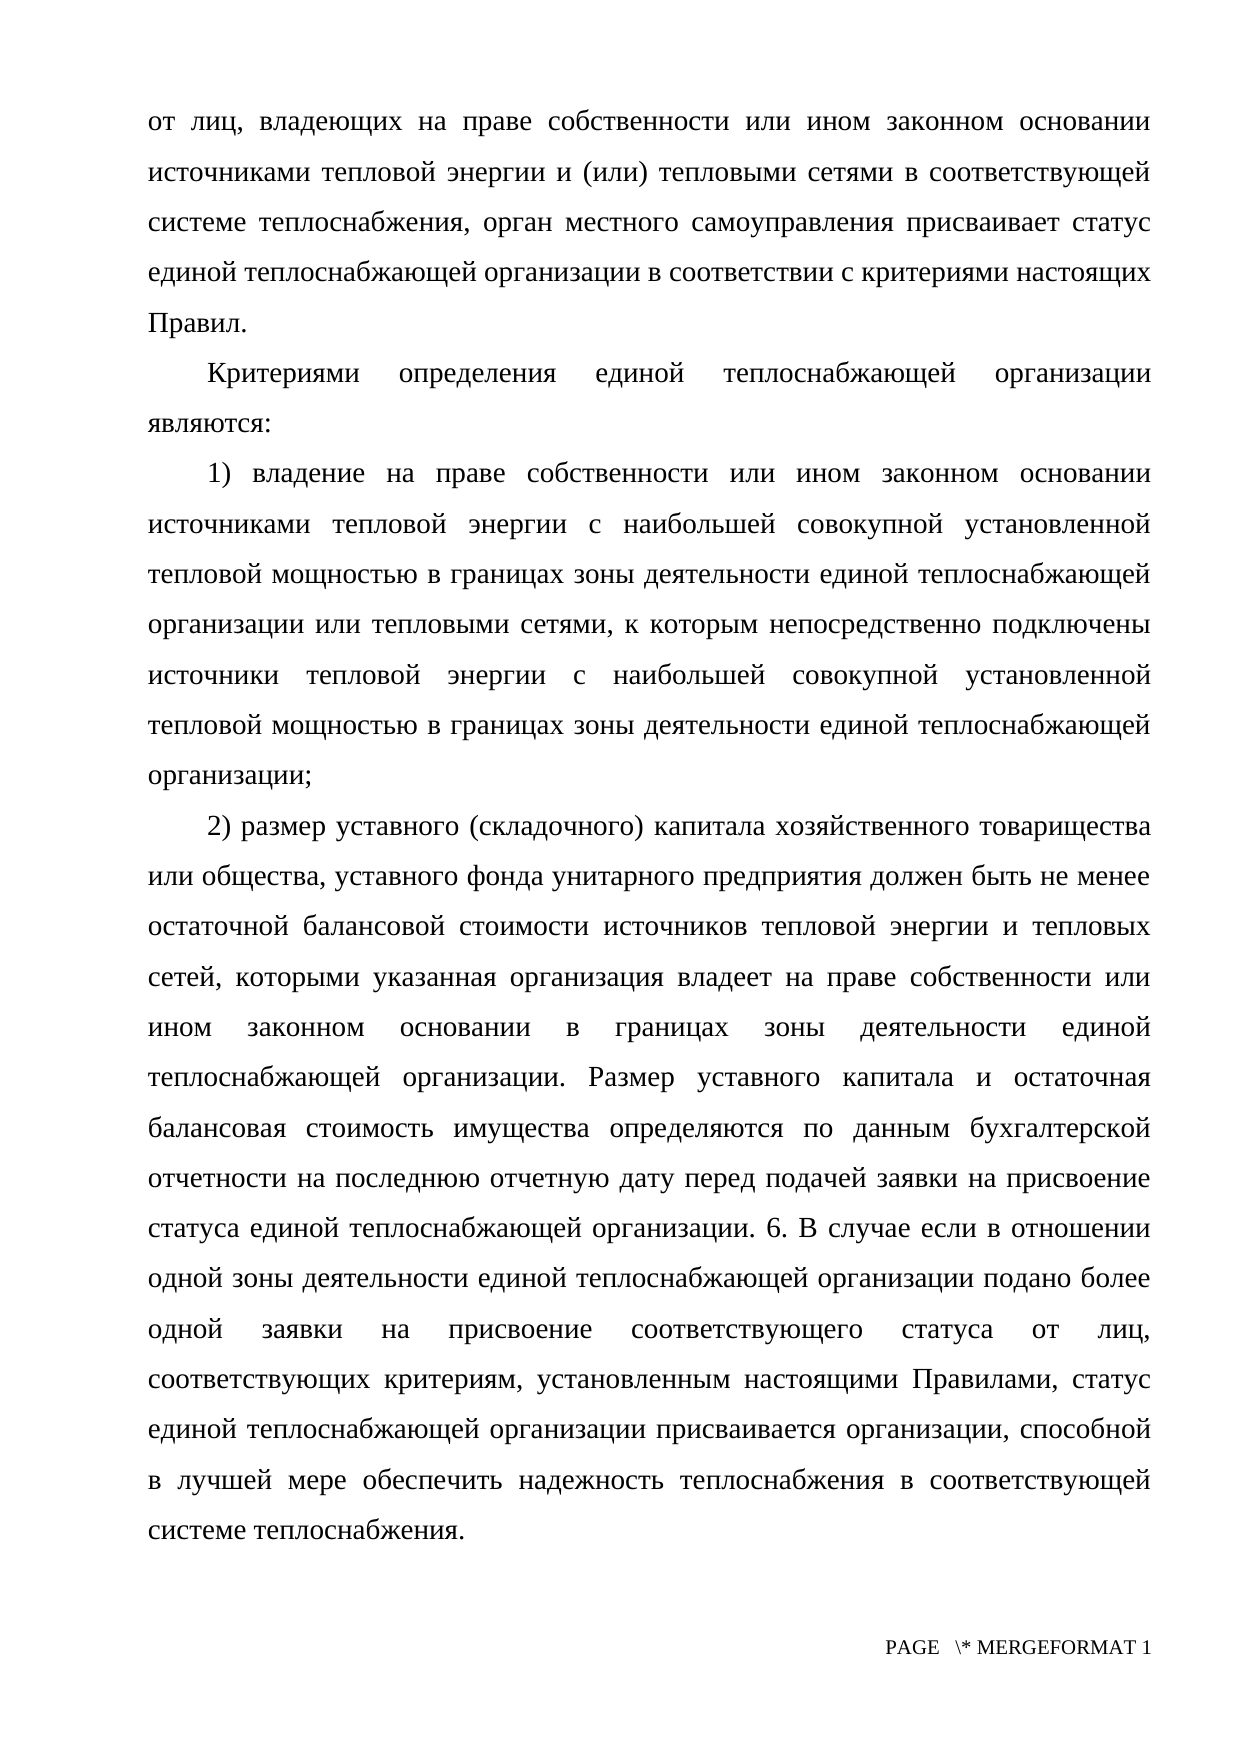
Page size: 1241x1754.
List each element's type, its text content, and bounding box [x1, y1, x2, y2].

text Критериями определения единой теплоснабжающей организации являются: [148, 355, 1152, 439]
text 1) владение на праве собственности или ином законном основании источниками тепловой энергии с наибольшей совокупной установленной тепловой мощностью в границах зоны деятельности единой теплоснабжающей организации или тепловыми сетями, к которым непосредственно подключены источники тепловой энергии с наибольшей совокупной установленной тепловой мощностью в границах зоны деятельности единой теплоснабжающей организации; [148, 456, 1152, 791]
text 2) размер уставного (складочного) капитала хозяйственного товарищества или общества, уставного фонда унитарного предприятия должен быть не менее остаточной балансовой стоимости источников тепловой энергии и тепловых сетей, которыми указанная организация владеет на праве собственности или ином законном основании в границах зоны деятельности единой теплоснабжающей организации. Размер уставного капитала и остаточная балансовая стоимость имущества определяются по данным бухгалтерской отчетности на последнюю отчетную дату перед подачей заявки на присвоение статуса единой теплоснабжающей организации. 6. В случае если в отношении одной зоны деятельности единой теплоснабжающей организации подано более одной заявки на присвоение соответствующего статуса от лиц, соответствующих критериям, установленным настоящими Правилами, статус единой теплоснабжающей организации присваивается организации, способной в лучшей мере обеспечить надежность теплоснабжения в соответствующей системе теплоснабжения. [148, 808, 1152, 1546]
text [148, 103, 1152, 338]
